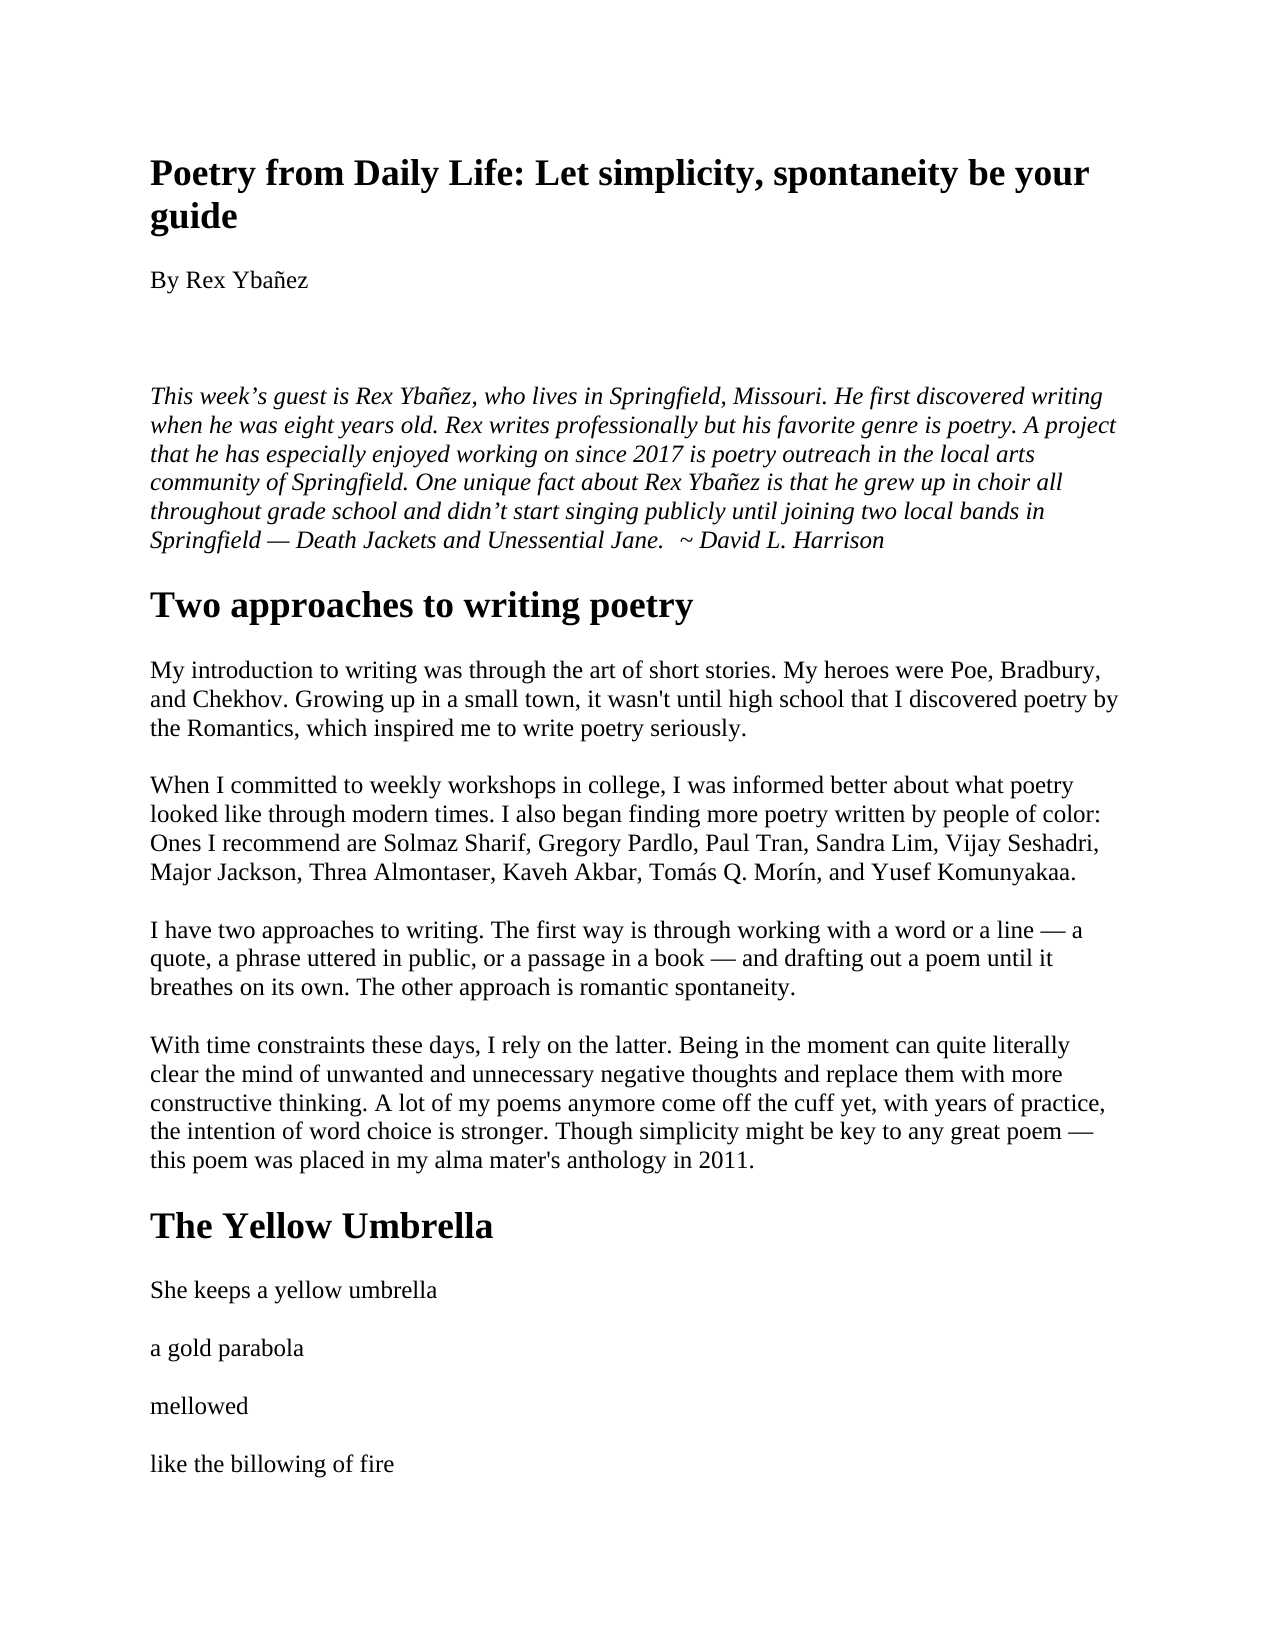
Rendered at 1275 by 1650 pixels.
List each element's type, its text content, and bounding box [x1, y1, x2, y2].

text With time constraints these days, I rely on the latter. Being in the moment can quite literally clear the mind of unwanted and unnecessary negative thoughts and replace them with more constructive thinking. A lot of my poems anymore come off the cuff yet, with years of practice, the intention of word choice is stronger. Though simplicity might be key to any great poem — this poem was placed in my alma mater's anthology in 2011. [150, 1030, 1125, 1174]
text a gold parabola [150, 1333, 1125, 1362]
text Two approaches to writing poetry [150, 583, 1125, 626]
text By Rex Ybañez [150, 265, 1125, 294]
text When I committed to weekly workshops in college, I was informed better about what poetry looked like through modern times. I also began finding more poetry written by people of color: Ones I recommend are Solmaz Sharif, Gregory Pardlo, Paul Tran, Sandra Lim, Vijay Seshadri, Major Jackson, Threa Almontaser, Kaveh Akbar, Tomás Q. Morín, and Yusef Komunyakaa. [150, 771, 1125, 886]
text She keeps a yellow umbrella [150, 1275, 1125, 1304]
text Poetry from Daily Life: Let simplicity, spontaneity be your guide [150, 150, 1125, 236]
text like the billowing of fire [150, 1449, 1125, 1478]
text My introduction to writing was through the art of short stories. My heroes were Poe, Bradbury, and Chekhov. Growing up in a small town, it wasn't until high school that I discovered poetry by the Romantics, which inspired me to write poetry seriously. [150, 655, 1125, 741]
text mellowed [150, 1391, 1125, 1420]
text The Yellow Umbrella [150, 1203, 1125, 1246]
text This week’s guest is Rex Ybañez, who lives in Springfield, Missouri. He first discovered writing when he was eight years old. Rex writes professionally but his favorite genre is poetry. A project that he has especially enjoyed working on since 2017 is poetry outreach in the local arts community of Springfield. One unique fact about Rex Ybañez is that he grew up in choir all throughout grade school and didn’t start singing publicly until joining two local bands in Springfield — Death Jackets and Unessential Jane. ~ David L. Harrison [150, 381, 1125, 554]
text I have two approaches to writing. The first way is through working with a word or a line — a quote, a phrase uttered in public, or a passage in a book — and drafting out a poem until it breathes on its own. The other approach is romantic spontaneity. [150, 915, 1125, 1001]
